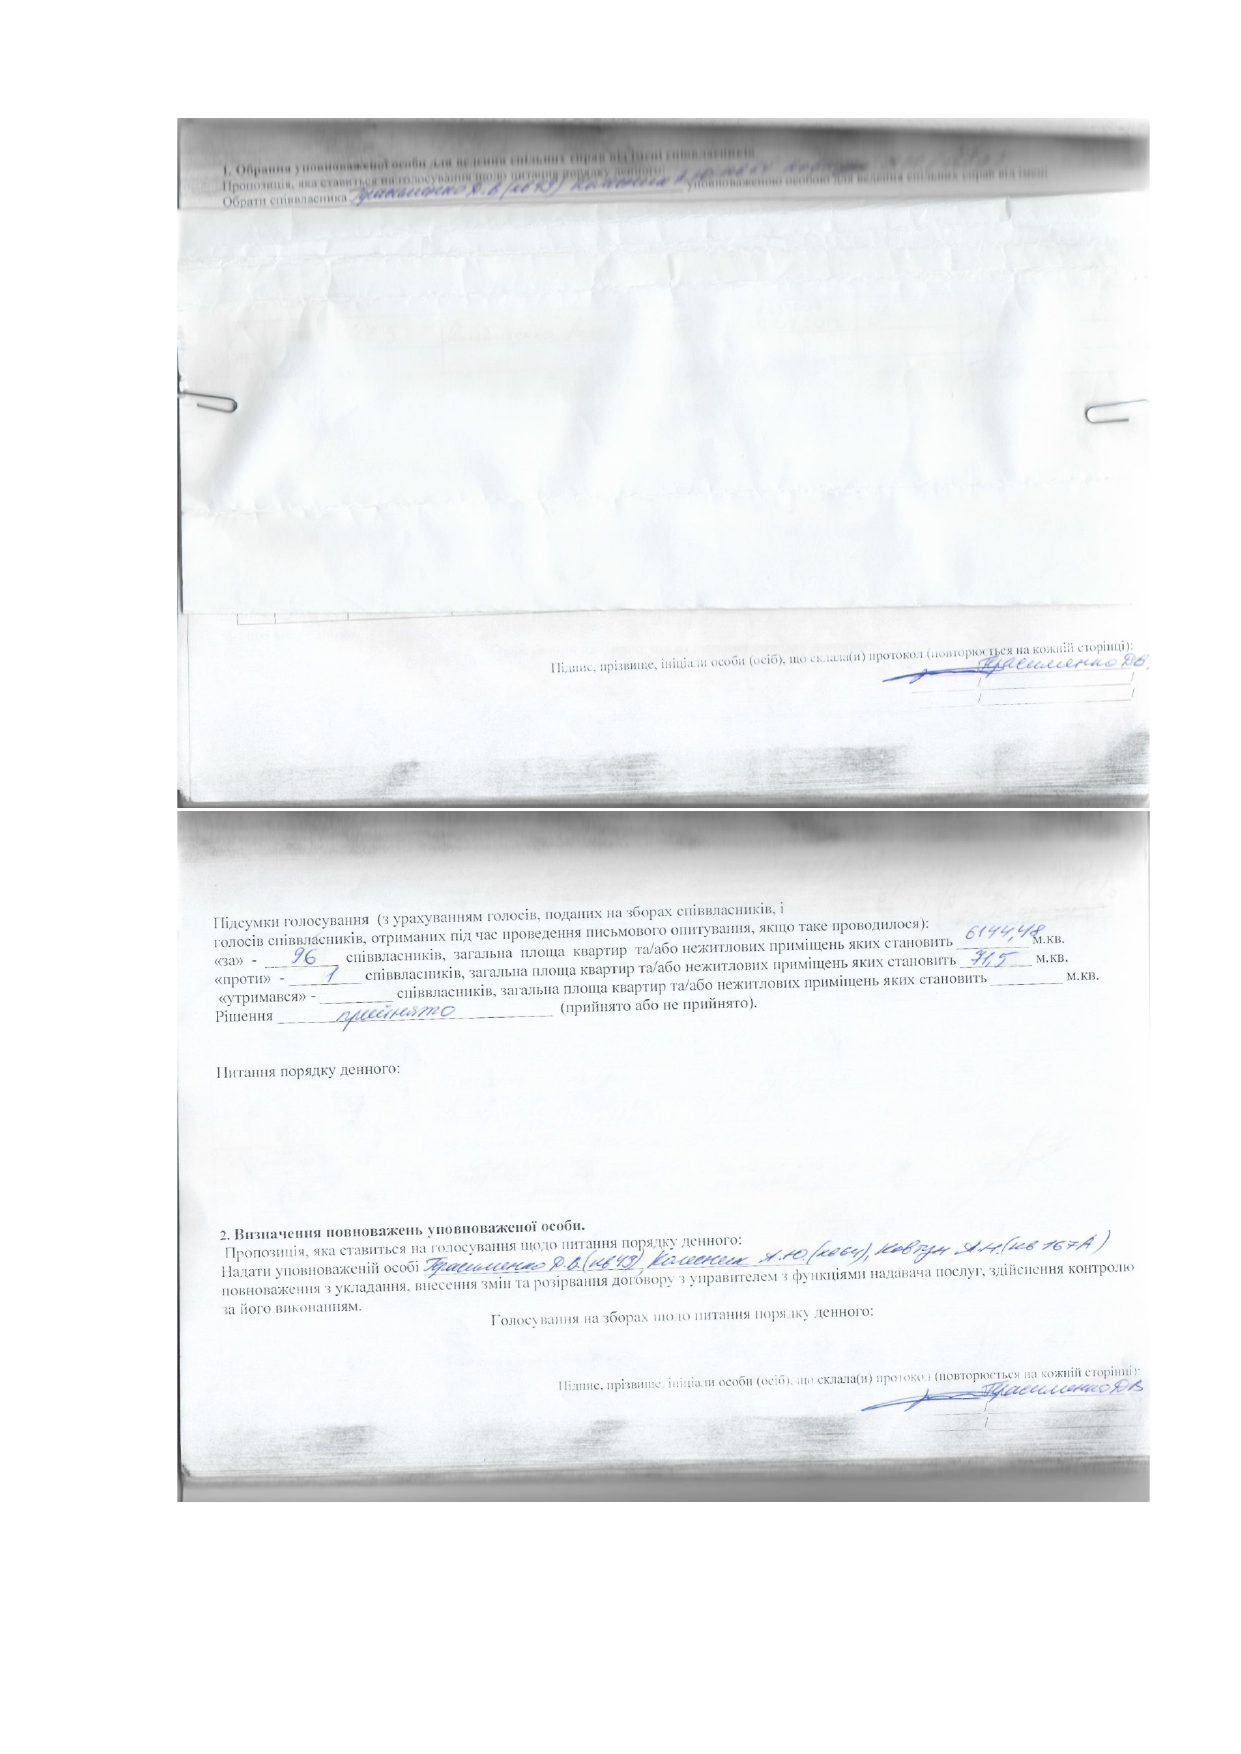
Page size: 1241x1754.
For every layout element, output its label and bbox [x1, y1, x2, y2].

picture [177, 118, 1152, 808]
picture [177, 811, 1152, 1502]
